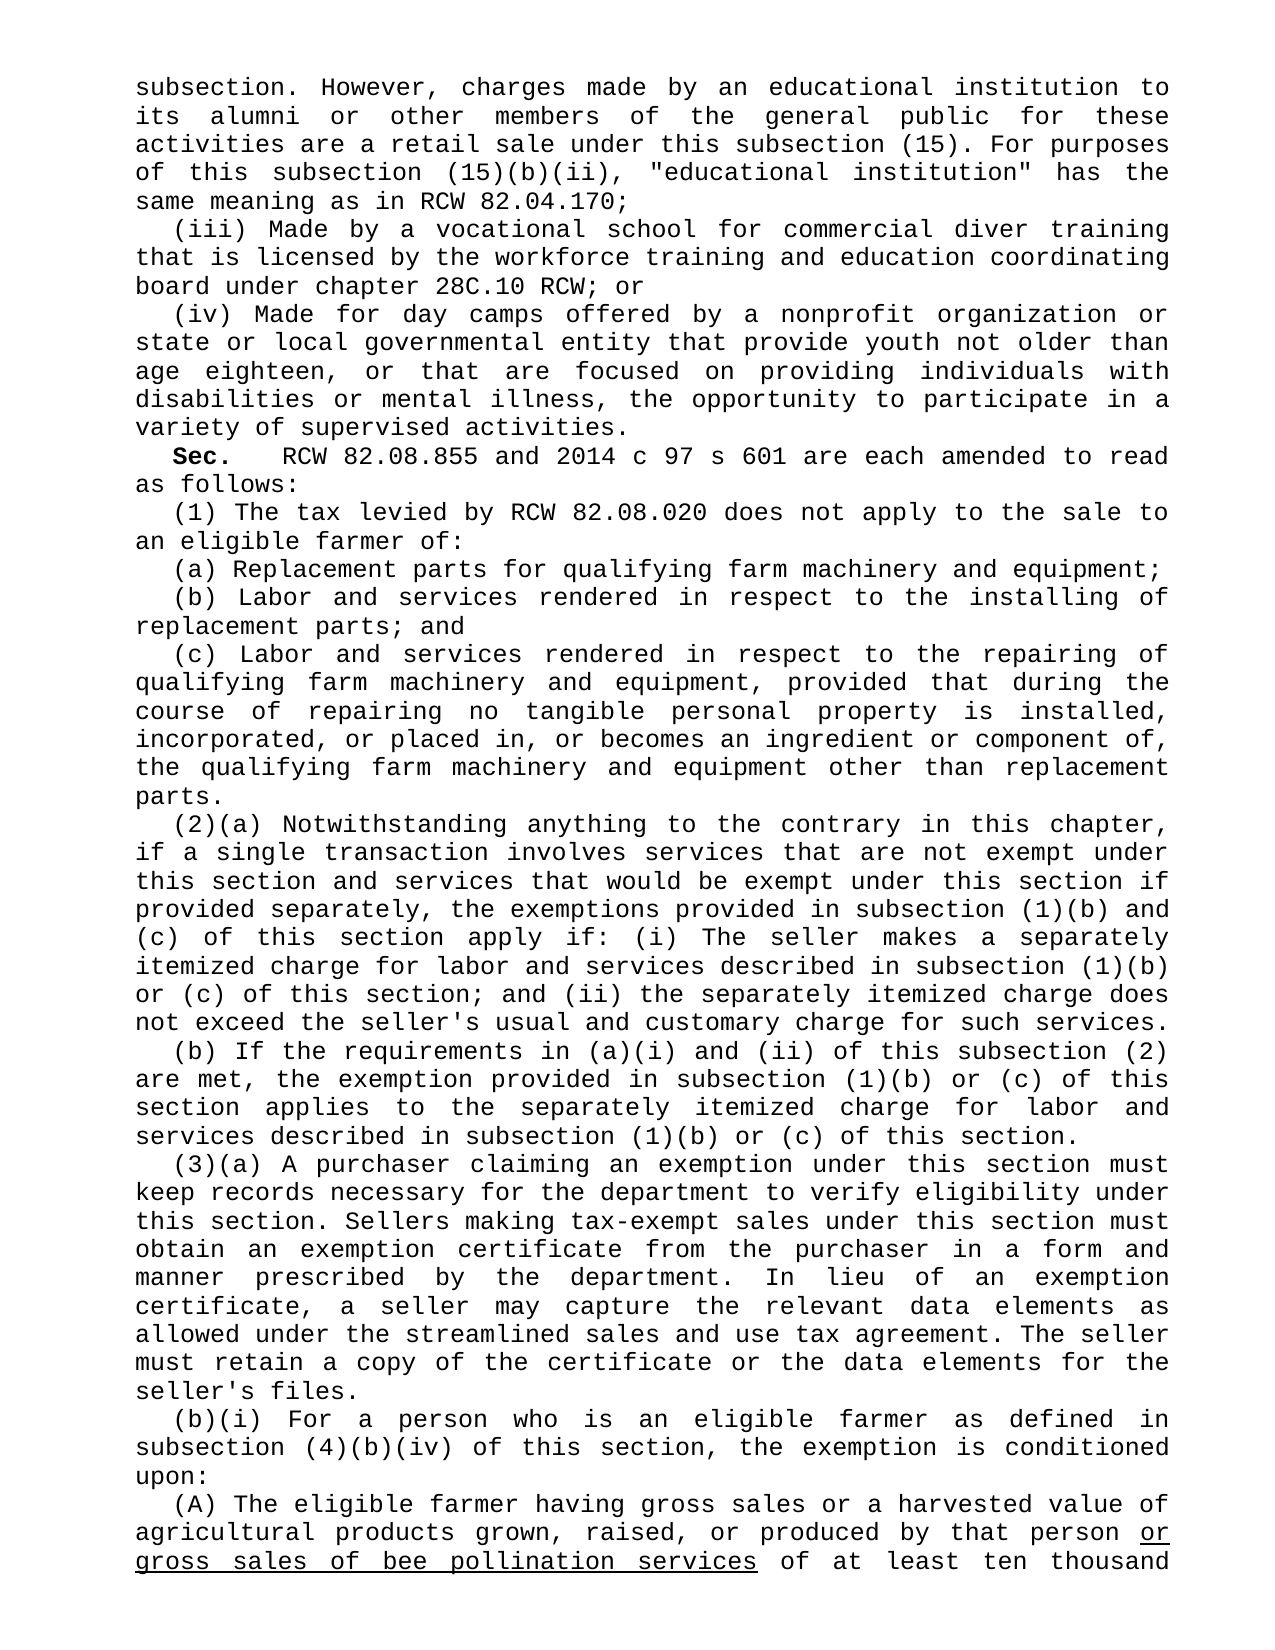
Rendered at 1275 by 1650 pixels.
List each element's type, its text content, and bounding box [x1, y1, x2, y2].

text (iii) Made by a vocational school for commercial diver training that is licensed by the workforce training and education coordinating board under chapter 28C.10 RCW; or [135, 217, 1170, 302]
text (3)(a) A purchaser claiming an exemption under this section must keep records necessary for the department to verify eligibility under this section. Sellers making tax-exempt sales under this section must obtain an exemption certificate from the purchaser in a form and manner prescribed by the department. In lieu of an exemption certificate, a seller may capture the relevant data elements as allowed under the streamlined sales and use tax agreement. The seller must retain a copy of the certificate or the data elements for the seller's files. [135, 1152, 1170, 1407]
text (iv) Made for day camps offered by a nonprofit organization or state or local governmental entity that provide youth not older than age eighteen, or that are focused on providing individuals with disabilities or mental illness, the opportunity to participate in a variety of supervised activities. [135, 302, 1170, 443]
text (b)(i) For a person who is an eligible farmer as defined in subsection (4)(b)(iv) of this section, the exemption is conditioned upon: [135, 1407, 1170, 1492]
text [135, 75, 1170, 217]
text Sec. RCW 82.08.855 and 2014 c 97 s 601 are each amended to read as follows: [135, 443, 1170, 500]
text (b) If the requirements in (a)(i) and (ii) of this subsection (2) are met, the exemption provided in subsection (1)(b) or (c) of this section applies to the separately itemized charge for labor and services described in subsection (1)(b) or (c) of this section. [135, 1038, 1170, 1152]
text (2)(a) Notwithstanding anything to the contrary in this chapter, if a single transaction involves services that are not exempt under this section and services that would be exempt under this section if provided separately, the exemptions provided in subsection (1)(b) and (c) of this section apply if: (i) The seller makes a separately itemized charge for labor and services described in subsection (1)(b) or (c) of this section; and (ii) the separately itemized charge does not exceed the seller's usual and customary charge for such services. [135, 812, 1170, 1038]
text (c) Labor and services rendered in respect to the repairing of qualifying farm machinery and equipment, provided that during the course of repairing no tangible personal property is installed, incorporated, or placed in, or becomes an ingredient or component of, the qualifying farm machinery and equipment other than replacement parts. [135, 642, 1170, 812]
text (b) Labor and services rendered in respect to the installing of replacement parts; and [135, 585, 1170, 642]
text (a) Replacement parts for qualifying farm machinery and equipment; [135, 557, 1170, 585]
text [135, 1492, 1170, 1577]
text (1) The tax levied by RCW 82.08.020 does not apply to the sale to an eligible farmer of: [135, 500, 1170, 557]
